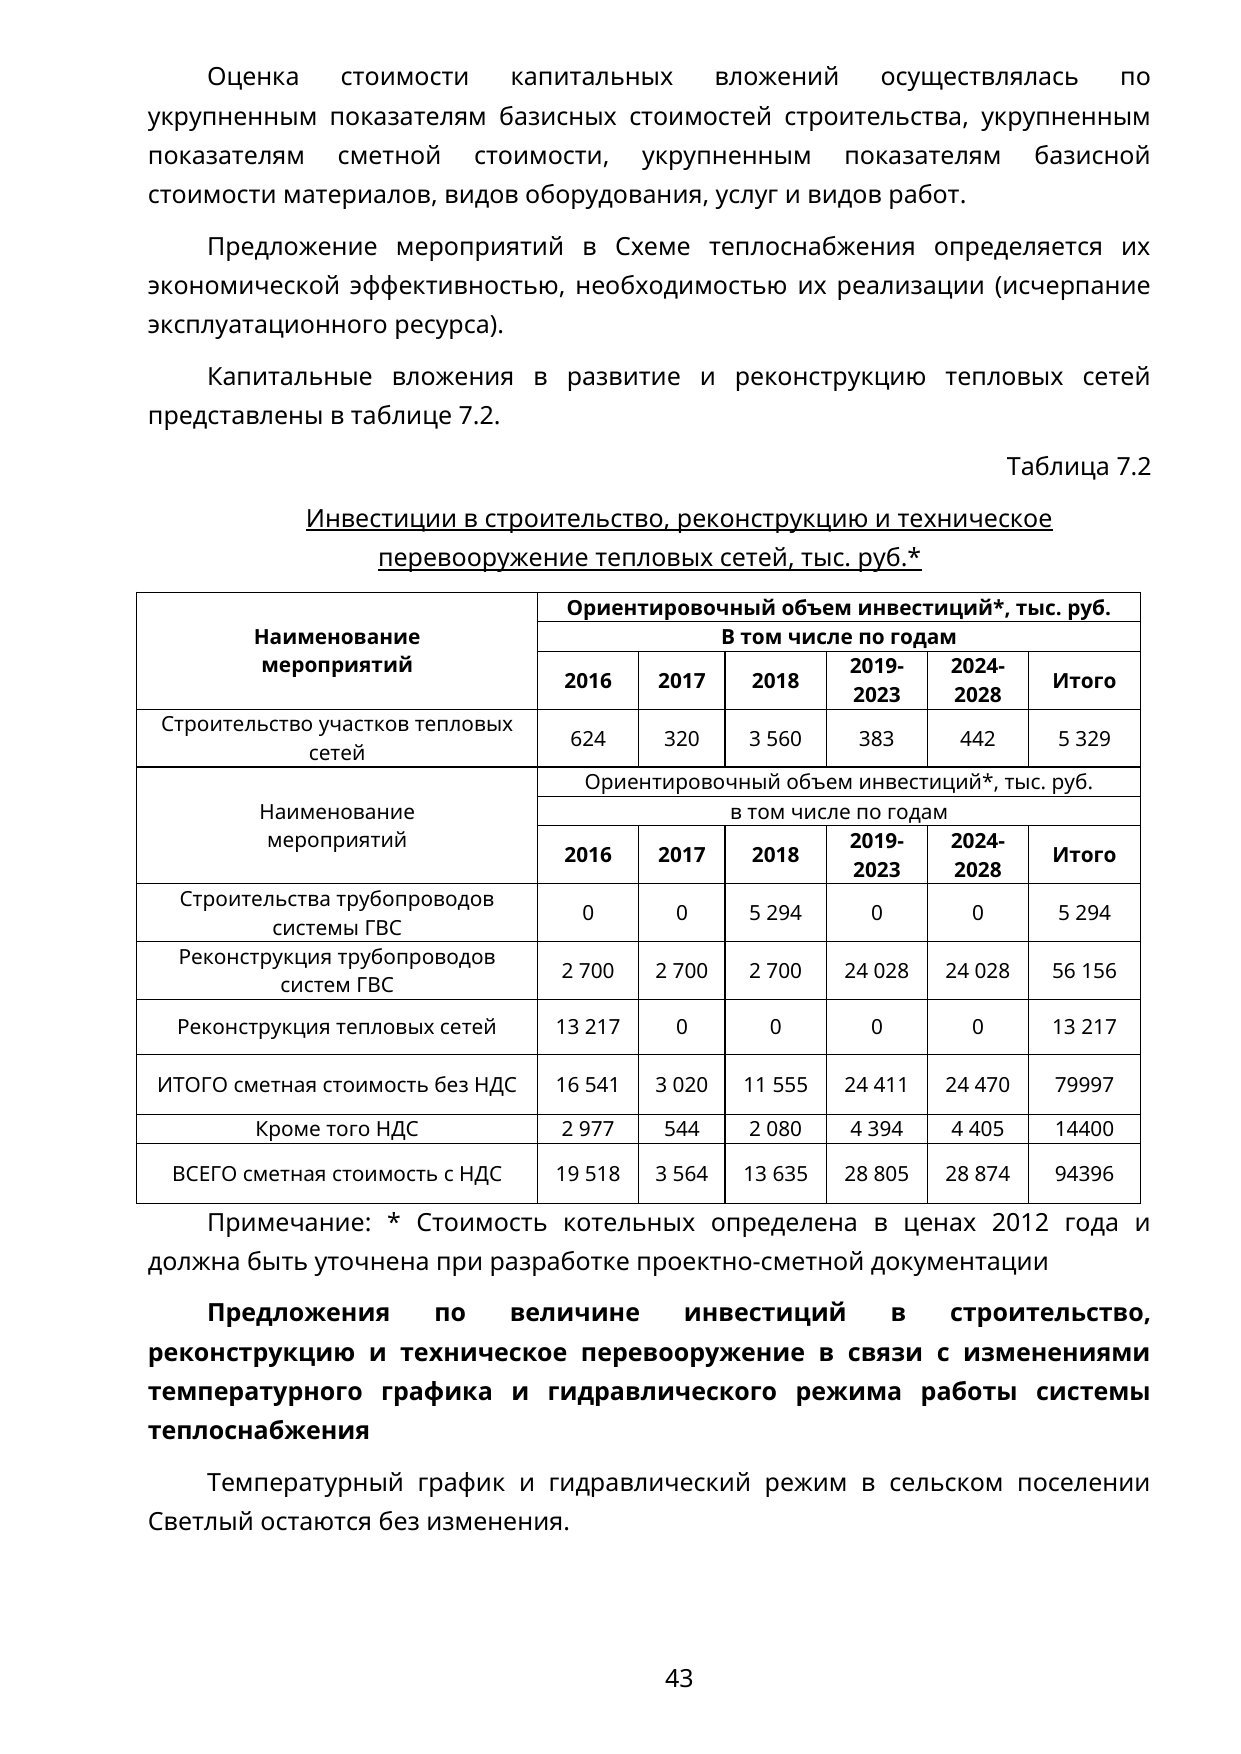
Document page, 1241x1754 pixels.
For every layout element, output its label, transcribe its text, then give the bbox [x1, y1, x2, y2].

text Предложение мероприятий в Схеме теплоснабжения определяется их экономической эффективностью, необходимостью их реализации (исчерпание эксплуатационного ресурса). [148, 228, 1152, 341]
text Инвестиции в строительство, реконструкцию и техническое перевооружение тепловых сетей, тыс. руб.* [148, 501, 1152, 574]
table_cell Наименование мероприятий [137, 768, 537, 883]
table_cell 28 805 [827, 1144, 927, 1203]
table_cell 2017 [639, 652, 724, 708]
table_cell 2 700 [639, 942, 724, 999]
table_cell Реконструкция трубопроводов систем ГВС [137, 942, 537, 999]
table_cell 2019-2023 [827, 652, 927, 708]
table_cell 2017 [639, 826, 724, 883]
text Оценка стоимости капитальных вложений осуществлялась по укрупненным показателям базисных стоимостей строительства, укрупненным показателям сметной стоимости, укрупненным показателям базисной стоимости материалов, видов оборудования, услуг и видов работ. [148, 59, 1152, 211]
table_cell Реконструкция тепловых сетей [137, 1000, 537, 1053]
table_cell В том числе по годам [538, 622, 1140, 651]
table_cell 320 [639, 710, 724, 766]
table_cell 16 541 [538, 1055, 638, 1113]
table_cell 19 518 [538, 1144, 638, 1203]
table_cell 0 [726, 1000, 826, 1053]
table_cell 4 405 [928, 1115, 1028, 1143]
table_cell 3 560 [726, 710, 826, 766]
table_cell Итого [1029, 652, 1140, 708]
table_cell 2016 [538, 826, 638, 883]
table_cell Кроме того НДС [137, 1115, 537, 1143]
table_cell 79997 [1029, 1055, 1140, 1113]
table_cell в том числе по годам [538, 797, 1140, 825]
table_cell 14400 [1029, 1115, 1140, 1143]
table_cell Строительство участков тепловых сетей [137, 710, 537, 766]
table_cell 624 [538, 710, 638, 766]
table_cell 5 294 [1029, 884, 1140, 941]
table_cell 13 217 [1029, 1000, 1140, 1053]
table_cell 2018 [726, 826, 826, 883]
table_cell 0 [538, 884, 638, 941]
table_cell 24 028 [928, 942, 1028, 999]
table_cell 28 874 [928, 1144, 1028, 1203]
table_header Ориентировочный объем инвестиций*, тыс. руб. [538, 593, 1140, 621]
text Капитальные вложения в развитие и реконструкцию тепловых сетей представлены в таблице 7.2. [148, 358, 1152, 431]
table_cell 3 020 [639, 1055, 724, 1113]
table_cell 2019-2023 [827, 826, 927, 883]
table_cell 2 977 [538, 1115, 638, 1143]
text Примечание: * Стоимость котельных определена в ценах 2012 года и должна быть уточнена при разработке проектно-сметной документации [148, 1204, 1152, 1277]
table_cell 24 470 [928, 1055, 1028, 1113]
table_cell 4 394 [827, 1115, 927, 1143]
text Предложения по величине инвестиций в строительство, реконструкцию и техническое перевооружение в связи с изменениями температурного графика и гидравлического режима работы системы теплоснабжения [148, 1295, 1152, 1447]
table_cell 11 555 [726, 1055, 826, 1113]
table_cell 13 635 [726, 1144, 826, 1203]
table_cell 544 [639, 1115, 724, 1143]
table_cell 2018 [726, 652, 826, 708]
table_cell 0 [928, 1000, 1028, 1053]
table_cell 0 [928, 884, 1028, 941]
table_cell 94396 [1029, 1144, 1140, 1203]
text Таблица 7.2 [148, 449, 1152, 483]
table_cell 0 [639, 884, 724, 941]
table_cell 2 700 [726, 942, 826, 999]
table_header Наименование мероприятий [137, 593, 537, 708]
table_cell 2024-2028 [928, 826, 1028, 883]
table_cell 0 [827, 1000, 927, 1053]
table_cell 3 564 [639, 1144, 724, 1203]
table_cell 2 080 [726, 1115, 826, 1143]
table_cell ИТОГО сметная стоимость без НДС [137, 1055, 537, 1113]
table_cell 2016 [538, 652, 638, 708]
table_cell 0 [639, 1000, 724, 1053]
table_cell 13 217 [538, 1000, 638, 1053]
table_cell 56 156 [1029, 942, 1140, 999]
table_cell ВСЕГО сметная стоимость с НДС [137, 1144, 537, 1203]
table_cell 5 294 [726, 884, 826, 941]
table_cell 5 329 [1029, 710, 1140, 766]
text Температурный график и гидравлический режим в сельском поселении Светлый остаются без изменения. [148, 1464, 1152, 1537]
table_cell 2 700 [538, 942, 638, 999]
table_cell 442 [928, 710, 1028, 766]
table_cell 383 [827, 710, 927, 766]
table_cell 24 411 [827, 1055, 927, 1113]
table_cell Строительства трубопроводов системы ГВС [137, 884, 537, 941]
table_cell 2024-2028 [928, 652, 1028, 708]
table_cell 24 028 [827, 942, 927, 999]
table_cell Ориентировочный объем инвестиций*, тыс. руб. [538, 768, 1140, 796]
table_cell 0 [827, 884, 927, 941]
table_cell Итого [1029, 826, 1140, 883]
